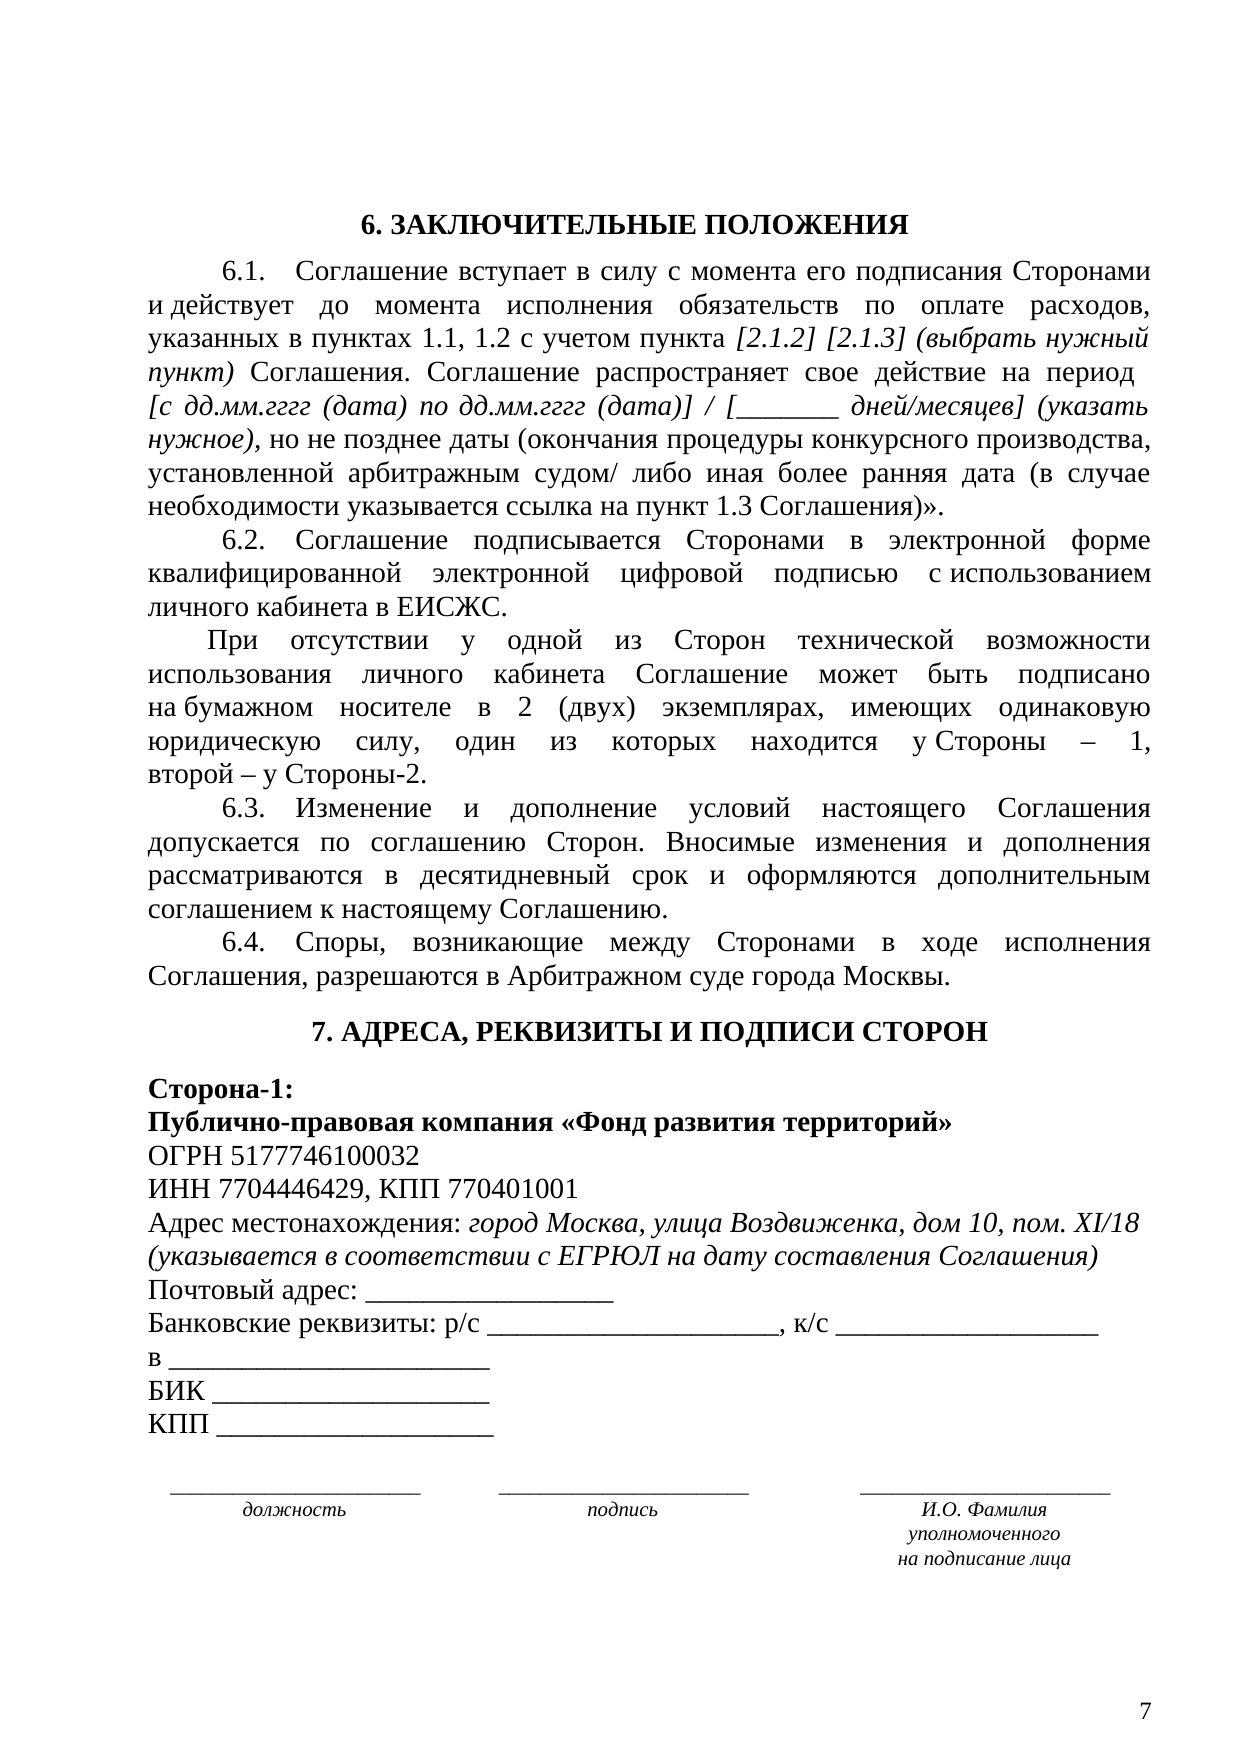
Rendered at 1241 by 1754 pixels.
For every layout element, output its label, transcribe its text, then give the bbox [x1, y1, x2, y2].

table_header ________________________ И.О. Фамилия уполномоченного на подписание лица [804, 1473, 1166, 1569]
text ИНН 7704446429, КПП 770401001 [148, 1171, 1152, 1205]
list Споры, возникающие между Сторонами в ходе исполнения Соглашения, разрешаются в Арбитражном суде города Москвы. [148, 924, 1152, 991]
text Почтовый адрес: _________________ [148, 1272, 1152, 1306]
list При отсутствии у одной из Сторон технической возможности использования личного кабинета Соглашение может быть подписано на бумажном носителе в 2 (двух) экземплярах, имеющих одинаковую юридическую силу, один из которых находится у Стороны – 1, второй – у Стороны-2. [148, 622, 1152, 790]
table_header ________________________ должность [148, 1473, 442, 1569]
text КПП ___________________ [148, 1406, 1152, 1440]
list Соглашение вступает в силу с момента его подписания Сторонами и действует до момента исполнения обязательств по оплате расходов, указанных в пунктах 1.1, 1.2 с учетом пункта [2.1.2] [2.1.3] (выбрать нужный пункт) Соглашения. Соглашение распространяет свое действие на период [с дд.мм.гггг (дата) по дд.мм.гггг (дата)] / [_______ дней/месяцев] (указать нужное), но не позднее даты (окончания процедуры конкурсного производства, установленной арбитражным судом/ либо иная более ранняя дата (в случае необходимости указывается ссылка на пункт 1.3 Соглашения)». [148, 253, 1152, 522]
text БИК ___________________ [148, 1373, 1152, 1406]
text в ______________________ [148, 1339, 1152, 1373]
table_header ________________________ подпись [443, 1473, 804, 1569]
text Сторона-1: [148, 1071, 1152, 1104]
list АДРЕСА, РЕКВИЗИТЫ И ПОДПИСИ СТОРОН [148, 1014, 1152, 1048]
list ЗАКЛЮЧИТЕЛЬНЫЕ ПОЛОЖЕНИЯ [118, 207, 1152, 241]
text Публично-правовая компания «Фонд развития территорий» [148, 1104, 1152, 1138]
text Адрес местонахождения: город Москва, улица Воздвиженка, дом 10, пом. XI/18 [148, 1205, 1152, 1238]
text Банковские реквизиты: р/с ____________________, к/с __________________ [148, 1306, 1152, 1339]
text (указывается в соответствии с ЕГРЮЛ на дату составления Соглашения) [148, 1238, 1152, 1272]
text ОГРН 5177746100032 [148, 1138, 1152, 1171]
list Изменение и дополнение условий настоящего Соглашения допускается по соглашению Сторон. Вносимые изменения и дополнения рассматриваются в десятидневный срок и оформляются дополнительным соглашением к настоящему Соглашению. [148, 790, 1152, 924]
list Соглашение подписывается Сторонами в электронной форме квалифицированной электронной цифровой подписью с использованием личного кабинета в ЕИСЖС. [148, 522, 1152, 622]
